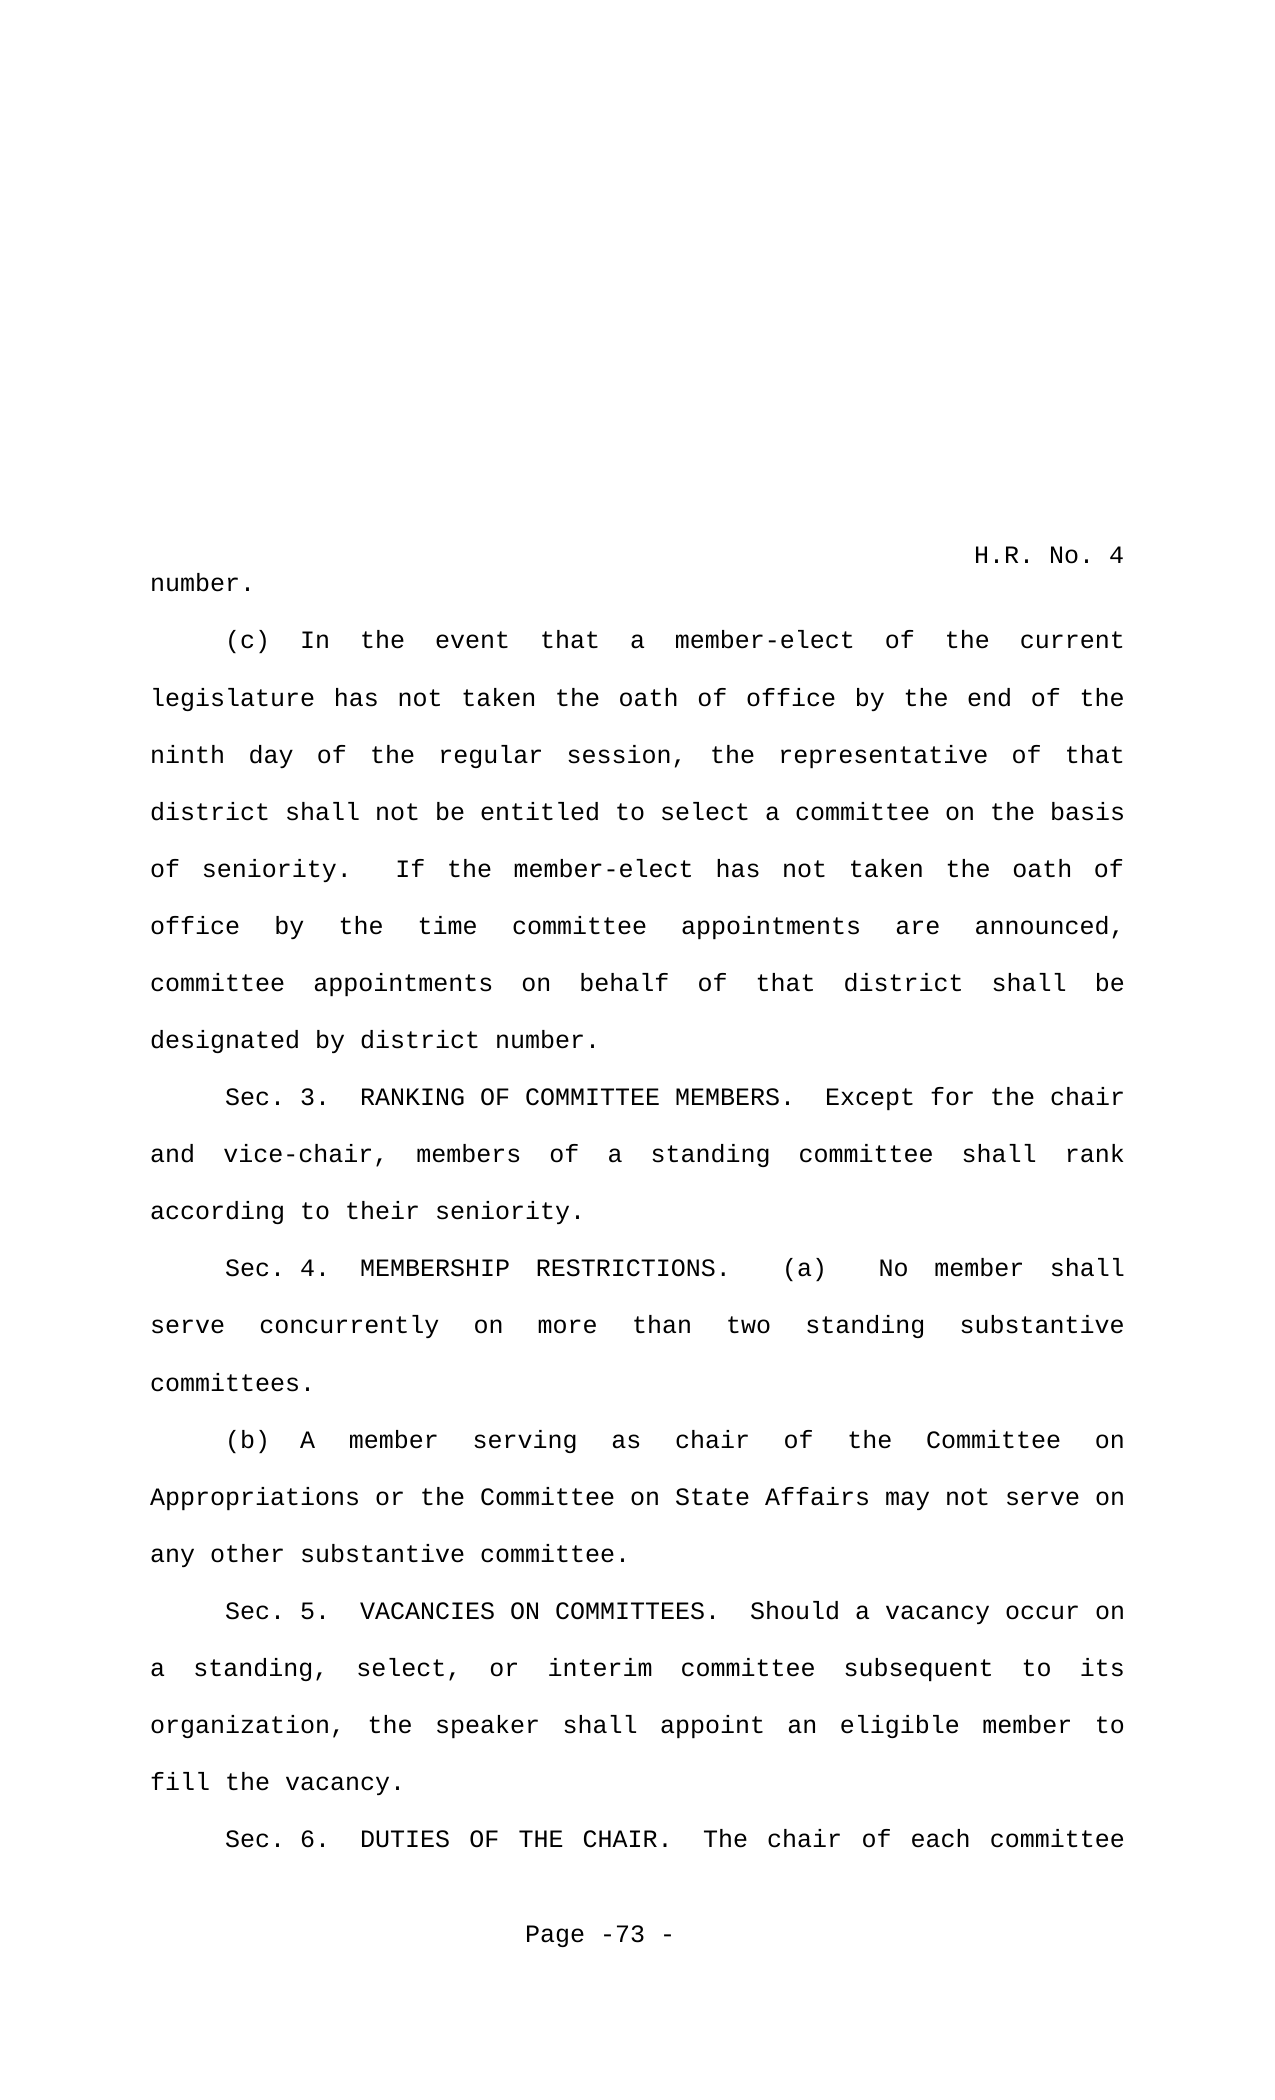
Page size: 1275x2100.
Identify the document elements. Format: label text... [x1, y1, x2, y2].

text (c) In the event that a member-elect of the current legislature has not taken the oath of office by the end of the ninth day of the regular session, the representative of that district shall not be entitled to select a committee on the basis of seniority. If the member-elect has not taken the oath of office by the time committee appointments are announced, committee appointments on behalf of that district shall be designated by district number. [150, 628, 1125, 1056]
text Sec. 5. VACANCIES ON COMMITTEES. Should a vacancy occur on a standing, select, or interim committee subsequent to its organization, the speaker shall appoint an eligible member to fill the vacancy. [150, 1598, 1125, 1798]
text Sec. 4. MEMBERSHIP RESTRICTIONS. (a) No member shall serve concurrently on more than two standing substantive committees. [150, 1256, 1125, 1398]
text Sec. 3. RANKING OF COMMITTEE MEMBERS. Except for the chair and vice-chair, members of a standing committee shall rank according to their seniority. [150, 1084, 1125, 1227]
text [150, 571, 1125, 599]
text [150, 1827, 1125, 1855]
text (b) A member serving as chair of the Committee on Appropriations or the Committee on State Affairs may not serve on any other substantive committee. [150, 1427, 1125, 1570]
